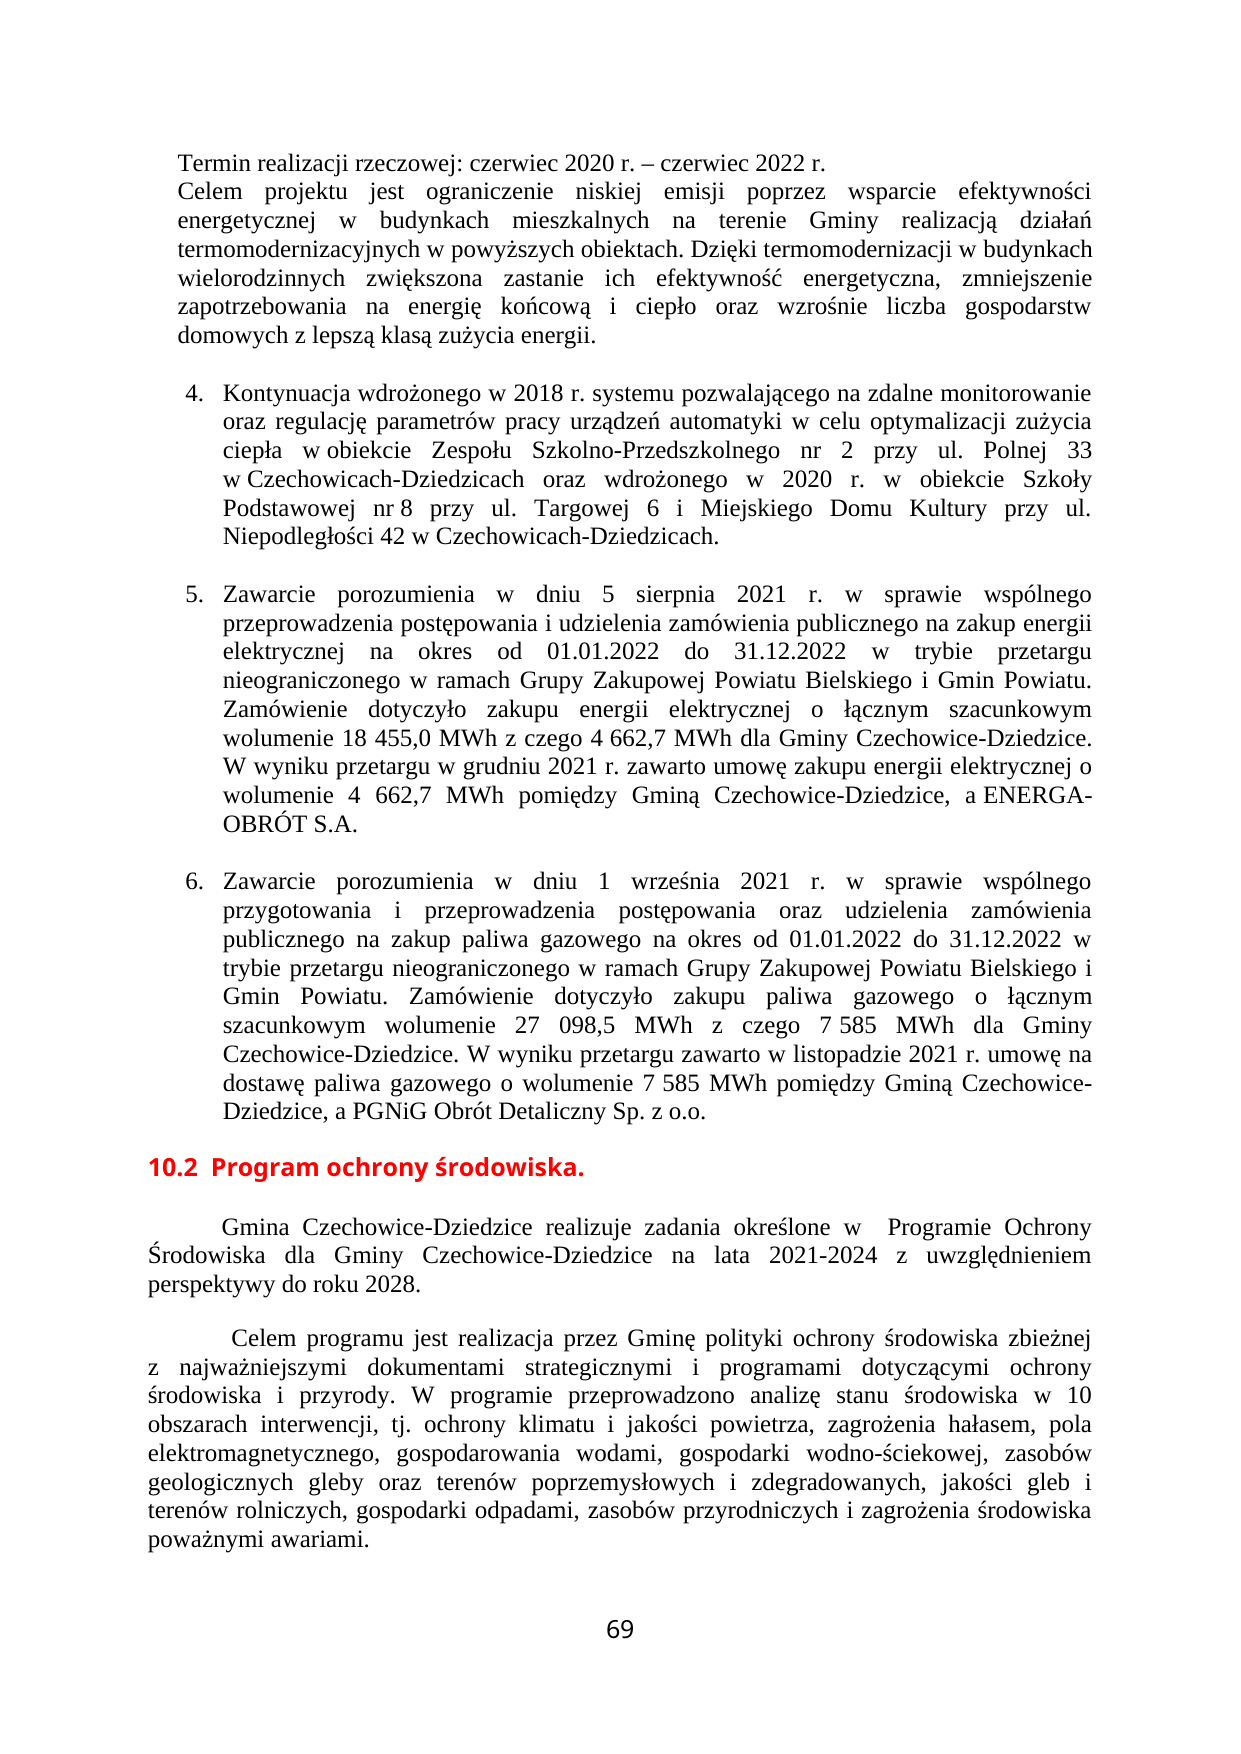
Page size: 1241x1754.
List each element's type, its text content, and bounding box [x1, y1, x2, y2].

list Zawarcie porozumienia w dniu 5 sierpnia 2021 r. w sprawie wspólnego przeprowadzenia postępowania i udzielenia zamówienia publicznego na zakup energii elektrycznej na okres od 01.01.2022 do 31.12.2022 w trybie przetargu nieograniczonego w ramach Grupy Zakupowej Powiatu Bielskiego i Gmin Powiatu. Zamówienie dotyczyło zakupu energii elektrycznej o łącznym szacunkowym wolumenie 18 455,0 MWh z czego 4 662,7 MWh dla Gminy Czechowice-Dziedzice. W wyniku przetargu w grudniu 2021 r. zawarto umowę zakupu energii elektrycznej o wolumenie 4 662,7 MWh pomiędzy Gminą Czechowice-Dziedzice, a ENERGA-OBRÓT S.A. [185, 579, 1093, 838]
list Zawarcie porozumienia w dniu 1 września 2021 r. w sprawie wspólnego przygotowania i przeprowadzenia postępowania oraz udzielenia zamówienia publicznego na zakup paliwa gazowego na okres od 01.01.2022 do 31.12.2022 w trybie przetargu nieograniczonego w ramach Grupy Zakupowej Powiatu Bielskiego i Gmin Powiatu. Zamówienie dotyczyło zakupu paliwa gazowego o łącznym szacunkowym wolumenie 27 098,5 MWh z czego 7 585 MWh dla Gminy Czechowice-Dziedzice. W wyniku przetargu zawarto w listopadzie 2021 r. umowę na dostawę paliwa gazowego o wolumenie 7 585 MWh pomiędzy Gminą Czechowice-Dziedzice, a PGNiG Obrót Detaliczny Sp. z o.o. [185, 866, 1093, 1125]
text Celem programu jest realizacja przez Gminę polityki ochrony środowiska zbieżnej z najważniejszymi dokumentami strategicznymi i programami dotyczącymi ochrony środowiska i przyrody. W programie przeprowadzono analizę stanu środowiska w 10 obszarach interwencji, tj. ochrony klimatu i jakości powietrza, zagrożenia hałasem, pola elektromagnetycznego, gospodarowania wodami, gospodarki wodno-ściekowej, zasobów geologicznych gleby oraz terenów poprzemysłowych i zdegradowanych, jakości gleb i terenów rolniczych, gospodarki odpadami, zasobów przyrodniczych i zagrożenia środowiska poważnymi awariami. [148, 1323, 1093, 1553]
subtitle 10.2 Program ochrony środowiska. [148, 1150, 1093, 1184]
text Celem projektu jest ograniczenie niskiej emisji poprzez wsparcie efektywności energetycznej w budynkach mieszkalnych na terenie Gminy realizacją działań termomodernizacyjnych w powyższych obiektach. Dzięki termomodernizacji w budynkach wielorodzinnych zwiększona zastanie ich efektywność energetyczna, zmniejszenie zapotrzebowania na energię końcową i ciepło oraz wzrośnie liczba gospodarstw domowych z lepszą klasą zużycia energii. [177, 176, 1093, 349]
text Gmina Czechowice-Dziedzice realizuje zadania określone w Programie Ochrony Środowiska dla Gminy Czechowice-Dziedzice na lata 2021-2024 z uwzględnieniem perspektywy do roku 2028. [148, 1212, 1093, 1298]
text Termin realizacji rzeczowej: czerwiec 2020 r. – czerwiec 2022 r. [177, 148, 1093, 176]
list Kontynuacja wdrożonego w 2018 r. systemu pozwalającego na zdalne monitorowanie oraz regulację parametrów pracy urządzeń automatyki w celu optymalizacji zużycia ciepła w obiekcie Zespołu Szkolno-Przedszkolnego nr 2 przy ul. Polnej 33 w Czechowicach-Dziedzicach oraz wdrożonego w 2020 r. w obiekcie Szkoły Podstawowej nr 8 przy ul. Targowej 6 i Miejskiego Domu Kultury przy ul. Niepodległości 42 w Czechowicach-Dziedzicach. [185, 378, 1093, 550]
